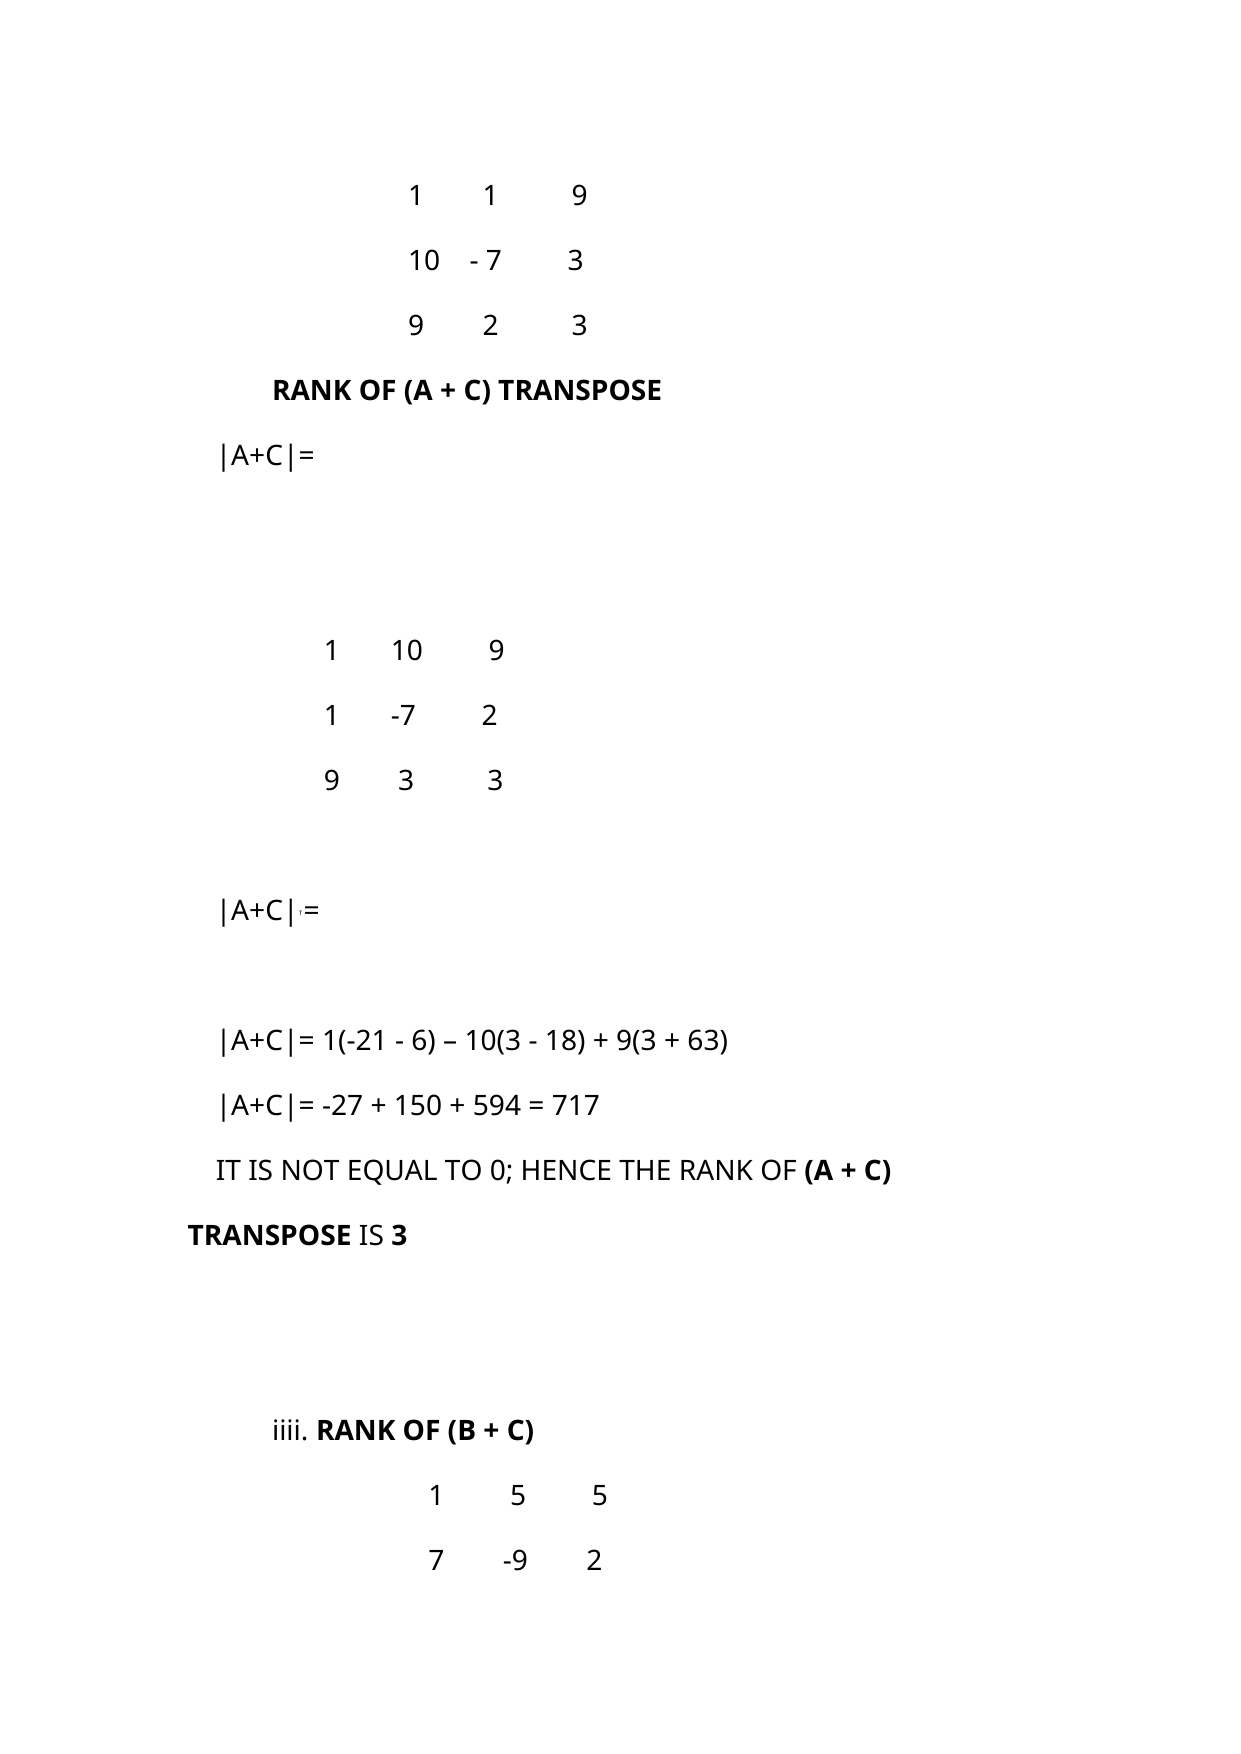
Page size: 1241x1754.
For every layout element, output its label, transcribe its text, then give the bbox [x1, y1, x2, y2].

text |A+C|= [187, 422, 1053, 487]
text 1 10 9 [323, 617, 1053, 682]
text RANK OF (A + C) TRANSPOSE [272, 357, 1053, 422]
text 1 -7 2 [323, 682, 1053, 747]
text 1 5 5 [428, 1462, 1053, 1527]
text IT IS NOT EQUAL TO 0; HENCE THE RANK OF (A + C) TRANSPOSE IS 3 [187, 1137, 1053, 1267]
text |A+C|T = [187, 877, 1053, 942]
text 9 3 3 [323, 747, 1053, 812]
text |A+C|= -27 + 150 + 594 = 717 [187, 1072, 1053, 1137]
text 7 -9 2 [428, 1527, 1053, 1592]
text 9 2 3 [408, 292, 1053, 357]
text 10 - 7 3 [408, 227, 1053, 292]
text |A+C|= 1(-21 - 6) – 10(3 - 18) + 9(3 + 63) [187, 1007, 1053, 1072]
text 1 1 9 [408, 162, 1053, 227]
text iiii. RANK OF (B + C) [272, 1397, 1053, 1462]
